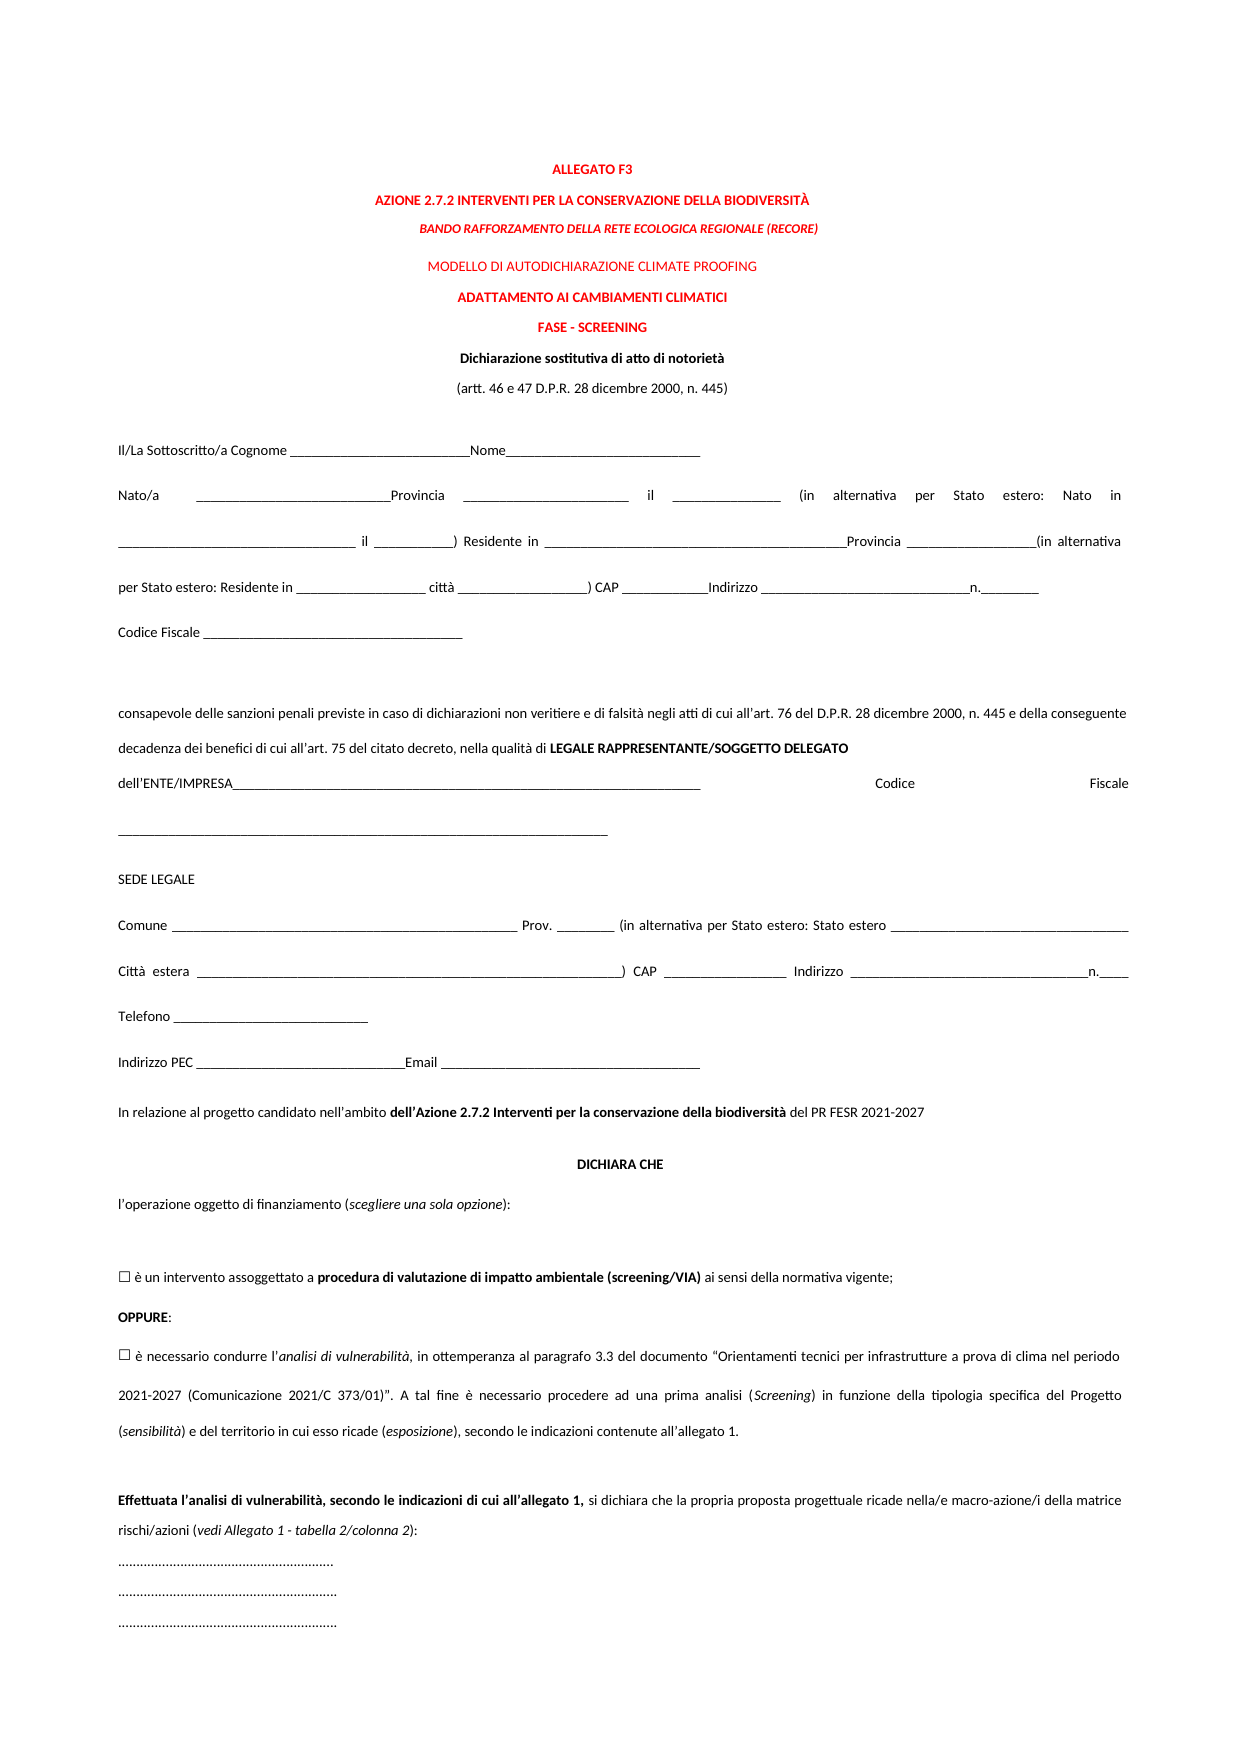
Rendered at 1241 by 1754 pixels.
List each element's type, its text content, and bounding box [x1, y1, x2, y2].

text Il/La Sottoscritto/a Cognome _________________________Nome___________________________ [118, 428, 1122, 459]
text (artt. 46 e 47 D.P.R. 28 dicembre 2000, n. 445) [118, 367, 1066, 398]
text Dichiarazione sostitutiva di atto di notorietà [118, 337, 1066, 367]
text Codice Fiscale ____________________________________ [118, 611, 1122, 642]
text Effettuata l’analisi di vulnerabilità, secondo le indicazioni di cui all’allegato 1, si dichiara che la propria proposta progettuale ricade nella/e macro-azione/i della matrice rischi/azioni (vedi Allegato 1 - tabella 2/colonna 2): [118, 1478, 1122, 1539]
text ............................................................ [118, 1601, 1122, 1631]
text ☐ è necessario condurre l’analisi di vulnerabilità, in ottemperanza al paragrafo 3.3 del documento “Orientamenti tecnici per infrastrutture a prova di clima nel periodo 2021-2027 (Comunicazione 2021/C 373/01)”. A tal fine è necessario procedere ad una prima analisi (Screening) in funzione della tipologia specifica del Progetto (sensibilità) e del territorio in cui esso ricade (esposizione), secondo le indicazioni contenute all’allegato 1. [118, 1331, 1122, 1439]
text DICHIARA CHE [118, 1143, 1122, 1173]
text Nato/a ___________________________Provincia _______________________ il _______________ (in alternativa per Stato estero: Nato in _________________________________ il ___________) Residente in __________________________________________Provincia __________________(in alternativa per Stato estero: Residente in __________________ città __________________) CAP ____________Indirizzo _____________________________n.________ [118, 474, 1122, 596]
text l’operazione oggetto di finanziamento (scegliere una sola opzione): [118, 1182, 1122, 1213]
text BANDO RAFFORZAMENTO DELLA RETE ECOLOGICA REGIONALE (RECORE) [118, 209, 1122, 237]
text ALLEGATO F3 [118, 148, 1066, 178]
text Comune ________________________________________________ Prov. ________ (in alternativa per Stato estero: Stato estero _________________________________ Città estera ___________________________________________________________) CAP _________________ Indirizzo _________________________________n.____ Telefono ___________________________ [118, 903, 1129, 1025]
text ........................................................... [118, 1539, 1122, 1570]
text FASE - SCREENING [118, 306, 1066, 337]
text AZIONE 2.7.2 INTERVENTI PER LA CONSERVAZIONE DELLA BIODIVERSITÀ [118, 178, 1066, 209]
text SEDE LEGALE [118, 858, 1129, 888]
text ............................................................ [118, 1570, 1122, 1601]
text ☐ è un intervento assoggettato a procedura di valutazione di impatto ambientale (screening/VIA) ai sensi della normativa vigente; [118, 1252, 1122, 1287]
text ADATTAMENTO AI CAMBIAMENTI CLIMATICI [118, 276, 1066, 306]
text Indirizzo PEC _____________________________Email ____________________________________ [118, 1041, 1129, 1071]
text dell’ENTE/IMPRESA_________________________________________________________________ Codice Fiscale ____________________________________________________________________ [118, 762, 1129, 838]
text In relazione al progetto candidato nell’ambito dell’Azione 2.7.2 Interventi per la conservazione della biodiversità del PR FESR 2021-2027 [118, 1091, 1122, 1121]
text consapevole delle sanzioni penali previste in caso di dichiarazioni non veritiere e di falsità negli atti di cui all’art. 76 del D.P.R. 28 dicembre 2000, n. 445 e della conseguente decadenza dei benefici di cui all’art. 75 del citato decreto, nella qualità di LEGALE RAPPRESENTANTE/SOGGETTO DELEGATO [118, 657, 1129, 757]
text MODELLO DI AUTODICHIARAZIONE CLIMATE PROOFING [118, 245, 1066, 276]
text OPPURE: [118, 1296, 1122, 1327]
